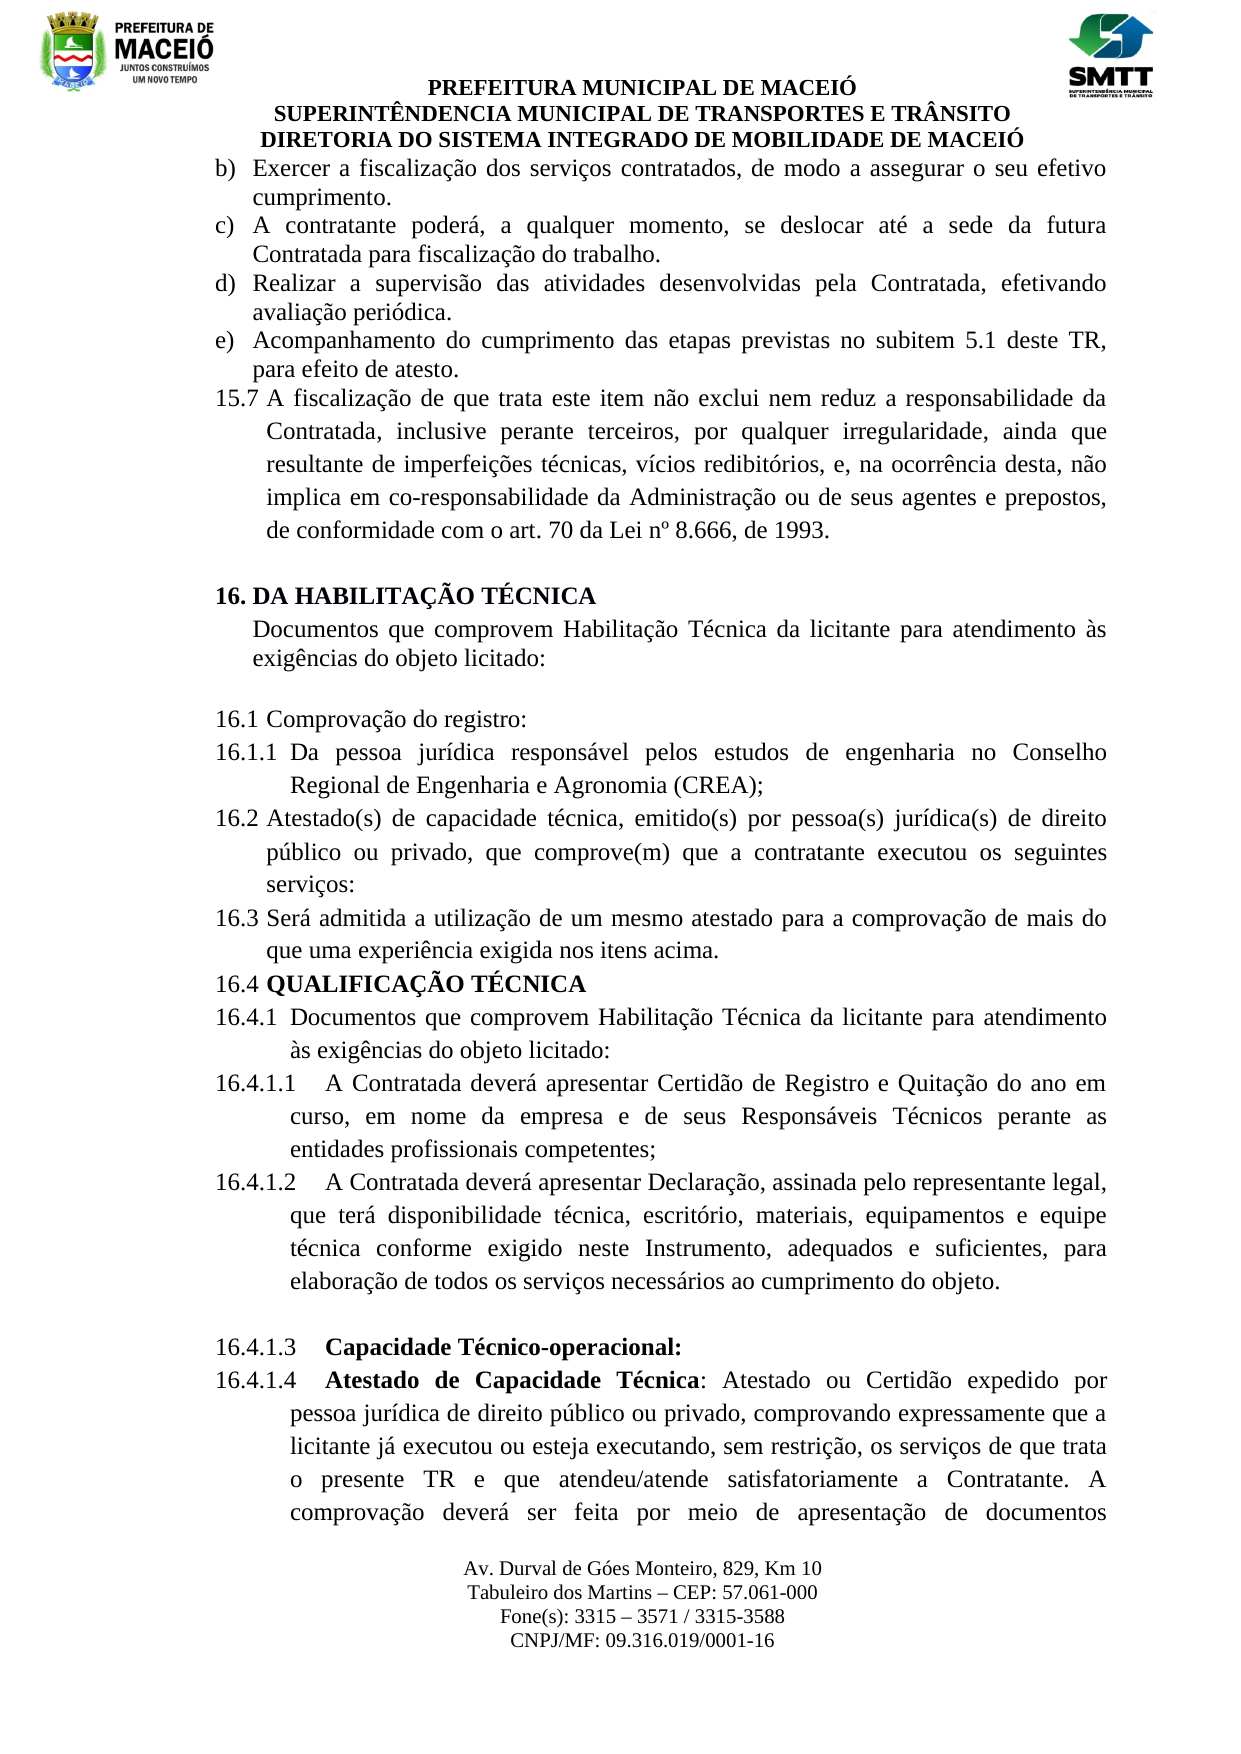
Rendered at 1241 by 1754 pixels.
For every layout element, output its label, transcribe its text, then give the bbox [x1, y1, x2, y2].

list QUALIFICAÇÃO TÉCNICA [215, 969, 1108, 997]
list A Contratada deverá apresentar Certidão de Registro e Quitação do ano em curso, em nome da empresa e de seus Responsáveis Técnicos perante as entidades profissionais competentes; [215, 1068, 1108, 1162]
list Realizar a supervisão das atividades desenvolvidas pela Contratada, efetivando avaliação periódica. [215, 268, 1107, 325]
list Comprovação do registro: [215, 704, 1108, 733]
list Acompanhamento do cumprimento das etapas previstas no subitem 5.1 deste TR, para efeito de atesto. [215, 325, 1107, 383]
list A contratante poderá, a qualquer momento, se deslocar até a sede da futura Contratada para fiscalização do trabalho. [215, 210, 1107, 268]
list Documentos que comprovem Habilitação Técnica da licitante para atendimento às exigências do objeto licitado: [215, 1002, 1108, 1063]
list Será admitida a utilização de um mesmo atestado para a comprovação de mais do que uma experiência exigida nos itens acima. [215, 903, 1108, 964]
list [215, 1365, 1108, 1526]
list Atestado(s) de capacidade técnica, emitido(s) por pessoa(s) jurídica(s) de direito público ou privado, que comprove(m) que a contratante executou os seguintes serviços: [215, 803, 1108, 898]
list A fiscalização de que trata este item não exclui nem reduz a responsabilidade da Contratada, inclusive perante terceiros, por qualquer irregularidade, ainda que resultante de imperfeições técnicas, vícios redibitórios, e, na ocorrência desta, não implica em co-responsabilidade da Administração ou de seus agentes e prepostos, de conformidade com o art. 70 da Lei nº 8.666, de 1993. [215, 383, 1108, 544]
list DA HABILITAÇÃO TÉCNICA [215, 581, 1108, 610]
list Exercer a fiscalização dos serviços contratados, de modo a assegurar o seu efetivo cumprimento. [215, 153, 1107, 210]
picture [37, 9, 216, 94]
picture [1065, 10, 1157, 101]
list A Contratada deverá apresentar Declaração, assinada pelo representante legal, que terá disponibilidade técnica, escritório, materiais, equipamentos e equipe técnica conforme exigido neste Instrumento, adequados e suficientes, para elaboração de todos os serviços necessários ao cumprimento do objeto. [215, 1167, 1108, 1294]
list Capacidade Técnico-operacional: [215, 1332, 1108, 1361]
list Da pessoa jurídica responsável pelos estudos de engenharia no Conselho Regional de Engenharia e Agronomia (CREA); [215, 737, 1108, 799]
list Documentos que comprovem Habilitação Técnica da licitante para atendimento às exigências do objeto licitado: [252, 614, 1107, 671]
